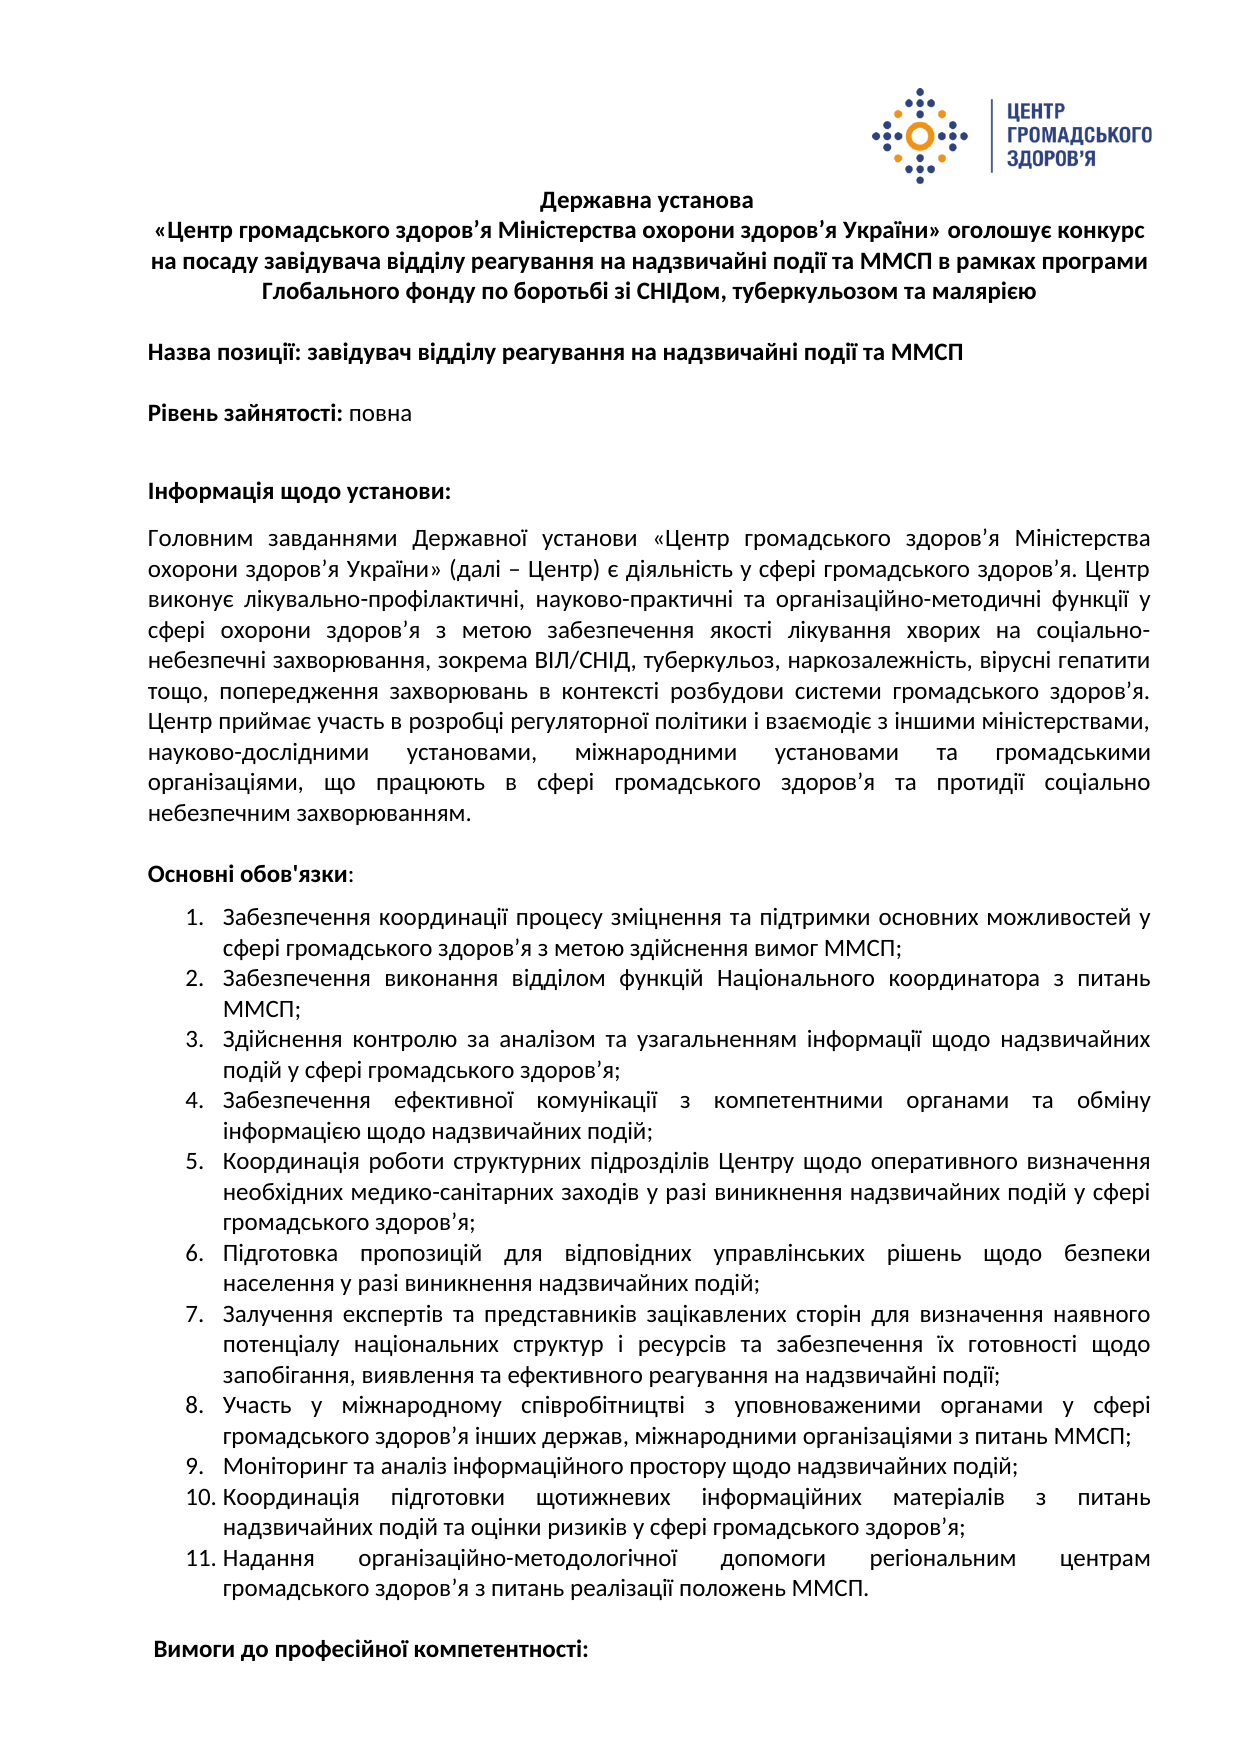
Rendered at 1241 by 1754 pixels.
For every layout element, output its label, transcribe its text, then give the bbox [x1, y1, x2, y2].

picture [872, 88, 1152, 184]
list Підготовка пропозицій для відповідних управлінських рішень щодо безпеки населення у разі виникнення надзвичайних подій; [185, 1237, 1152, 1298]
list Забезпечення ефективної комунікації з компетентними органами та обміну інформацією щодо надзвичайних подій; [185, 1084, 1152, 1145]
text Вимоги до професійної компетентності: [148, 1634, 1152, 1664]
text Назва позиції: завідувач відділу реагування на надзвичайні події та ММСП [148, 336, 1152, 367]
list Забезпечення виконання відділом функцій Національного координатора з питань ММСП; [185, 962, 1152, 1023]
list Участь у міжнародному співробітництві з уповноваженими органами у сфері громадського здоров’я інших держав, міжнародними організаціями з питань ММСП; [185, 1389, 1152, 1451]
list Надання організаційно-методологічної допомоги регіональним центрам громадського здоров’я з питань реалізації положень ММСП. [185, 1542, 1152, 1603]
list Забезпечення координації процесу зміцнення та підтримки основних можливостей у сфері громадського здоров’я з метою здійснення вимог ММСП; [185, 901, 1152, 962]
list Здійснення контролю за аналізом та узагальненням інформації щодо надзвичайних подій у сфері громадського здоров’я; [185, 1023, 1152, 1084]
text Інформація щодо установи: [148, 475, 1152, 506]
text Державна установа «Центр громадського здоров’я Міністерства охорони здоров’я України» оголошує конкурс на посаду завідувача відділу реагування на надзвичайні події та ММСП в рамках програми Глобального фонду по боротьбі зі СНІДом, туберкульозом та малярією [148, 184, 1152, 306]
text Головним завданнями Державної установи «Центр громадського здоров’я Міністерства охорони здоров’я України» (далі – Центр) є діяльність у сфері громадського здоров’я. Центр виконує лікувально-профілактичні, науково-практичні та організаційно-методичні функції у сфері охорони здоров’я з метою забезпечення якості лікування хворих на cоціально-небезпечні захворювання, зокрема ВІЛ/СНІД, туберкульоз, наркозалежність, вірусні гепатити тощо, попередження захворювань в контексті розбудови системи громадського здоров’я. Центр приймає участь в розробці регуляторної політики і взаємодіє з іншими міністерствами, науково-дослідними установами, міжнародними установами та громадськими організаціями, що працюють в сфері громадського здоров’я та протидії соціально небезпечним захворюванням. [148, 522, 1152, 828]
text Рівень зайнятості: повна [148, 397, 1152, 428]
text Основні обов'язки: [148, 858, 1152, 889]
list Координація роботи структурних підрозділів Центру щодо оперативного визначення необхідних медико-санітарних заходів у разі виникнення надзвичайних подій у сфері громадського здоров’я; [185, 1145, 1152, 1237]
list Координація підготовки щотижневих інформаційних матеріалів з питань надзвичайних подій та оцінки ризиків у сфері громадського здоров’я; [185, 1481, 1152, 1542]
list Моніторинг та аналіз інформаційного простору щодо надзвичайних подій; [185, 1451, 1152, 1481]
list Залучення експертів та представників зацікавлених сторін для визначення наявного потенціалу національних структур і ресурсів та забезпечення їх готовності щодо запобігання, виявлення та ефективного реагування на надзвичайні події; [185, 1298, 1152, 1389]
